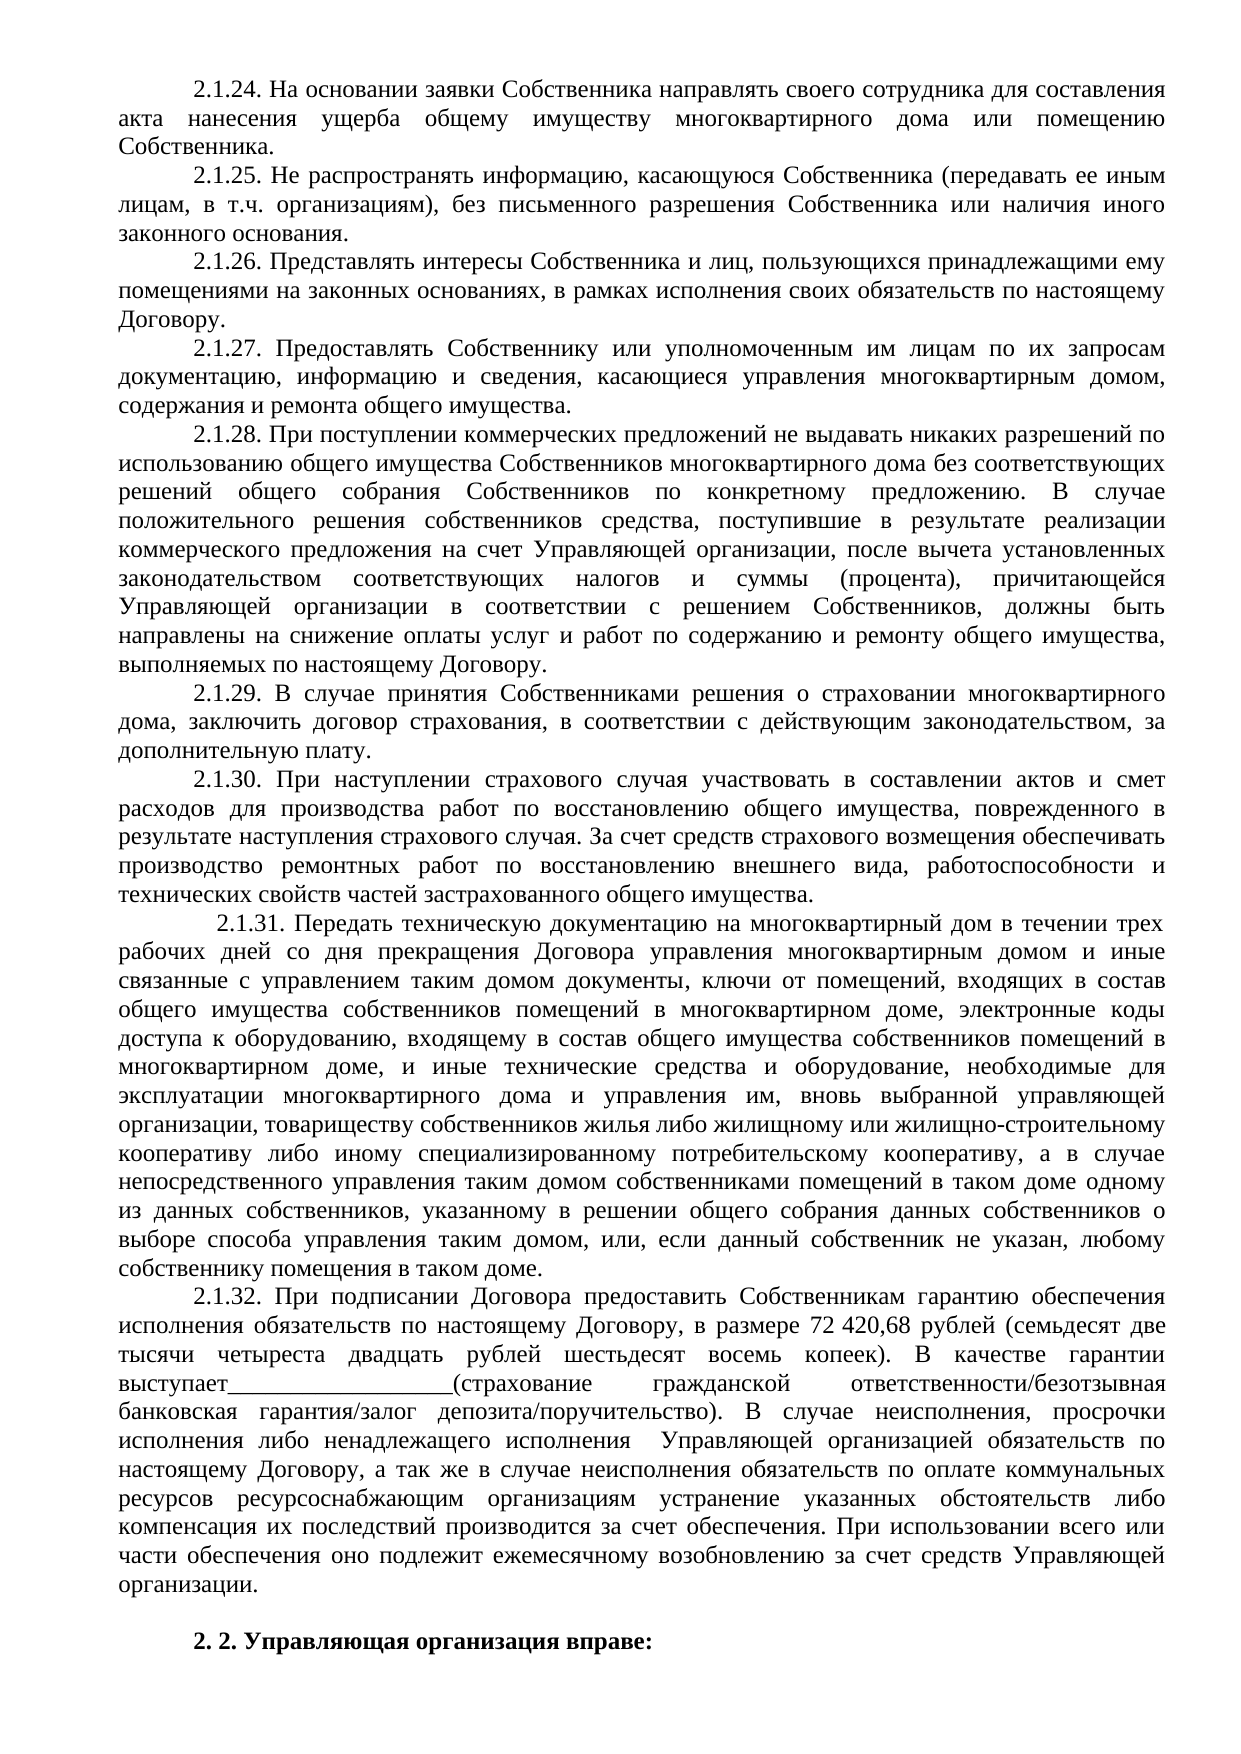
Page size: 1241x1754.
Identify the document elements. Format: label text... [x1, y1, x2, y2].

text 2.1.29. В случае принятия Собственниками решения о страховании многоквартирного дома, заключить договор страхования, в соответствии с действующим законодательством, за дополнительную плату. [118, 678, 1166, 764]
text 2.1.32. При подписании Договора предоставить Собственникам гарантию обеспечения исполнения обязательств по настоящему Договору, в размере 72 420,68 рублей (семьдесят две тысячи четыреста двадцать рублей шестьдесят восемь копеек). В качестве гарантии выступает__________________(страхование гражданской ответственности/безотзывная банковская гарантия/залог депозита/поручительство). В случае неисполнения, просрочки исполнения либо ненадлежащего исполнения Управляющей организацией обязательств по настоящему Договору, а так же в случае неисполнения обязательств по оплате коммунальных ресурсов ресурсоснабжающим организациям устранение указанных обстоятельств либо компенсация их последствий производится за счет обеспечения. При использовании всего или части обеспечения оно подлежит ежемесячному возобновлению за счет средств Управляющей организации. [118, 1281, 1166, 1598]
text 2.1.28. При поступлении коммерческих предложений не выдавать никаких разрешений по использованию общего имущества Собственников многоквартирного дома без соответствующих решений общего собрания Собственников по конкретному предложению. В случае положительного решения собственников средства, поступившие в результате реализации коммерческого предложения на счет Управляющей организации, после вычета установленных законодательством соответствующих налогов и суммы (процента), причитающейся Управляющей организации в соответствии с решением Собственников, должны быть направлены на снижение оплаты услуг и работ по содержанию и ремонту общего имущества, выполняемых по настоящему Договору. [118, 419, 1166, 678]
text 2.1.31. Передать техническую документацию на многоквартирный дом в течении трех рабочих дней со дня прекращения Договора управления многоквартирным домом и иные связанные с управлением таким домом документы, ключи от помещений, входящих в состав общего имущества собственников помещений в многоквартирном доме, электронные коды доступа к оборудованию, входящему в состав общего имущества собственников помещений в многоквартирном доме, и иные технические средства и оборудование, необходимые для эксплуатации многоквартирного дома и управления им, вновь выбранной управляющей организации, товариществу собственников жилья либо жилищному или жилищно-строительному кооперативу либо иному специализированному потребительскому кооперативу, а в случае непосредственного управления таким домом собственниками помещений в таком доме одному из данных собственников, указанному в решении общего собрания данных собственников о выборе способа управления таким домом, или, если данный собственник не указан, любому собственнику помещения в таком доме. [118, 908, 1166, 1281]
text 2.1.27. Предоставлять Собственнику или уполномоченным им лицам по их запросам документацию, информацию и сведения, касающиеся управления многоквартирным домом, содержания и ремонта общего имущества. [118, 333, 1166, 419]
text 2.1.30. При наступлении страхового случая участвовать в составлении актов и смет расходов для производства работ по восстановлению общего имущества, поврежденного в результате наступления страхового случая. За счет средств страхового возмещения обеспечивать производство ремонтных работ по восстановлению внешнего вида, работоспособности и технических свойств частей застрахованного общего имущества. [118, 764, 1166, 908]
text 2.1.24. На основании заявки Собственника направлять своего сотрудника для составления акта нанесения ущерба общему имуществу многоквартирного дома или помещению Собственника. [118, 74, 1166, 160]
text 2. 2. Управляющая организация вправе: [118, 1626, 1166, 1655]
text 2.1.26. Представлять интересы Собственника и лиц, пользующихся принадлежащими ему помещениями на законных основаниях, в рамках исполнения своих обязательств по настоящему Договору. [118, 246, 1166, 333]
text 2.1.25. Не распространять информацию, касающуюся Собственника (передавать ее иным лицам, в т.ч. организациям), без письменного разрешения Собственника или наличия иного законного основания. [118, 160, 1166, 246]
